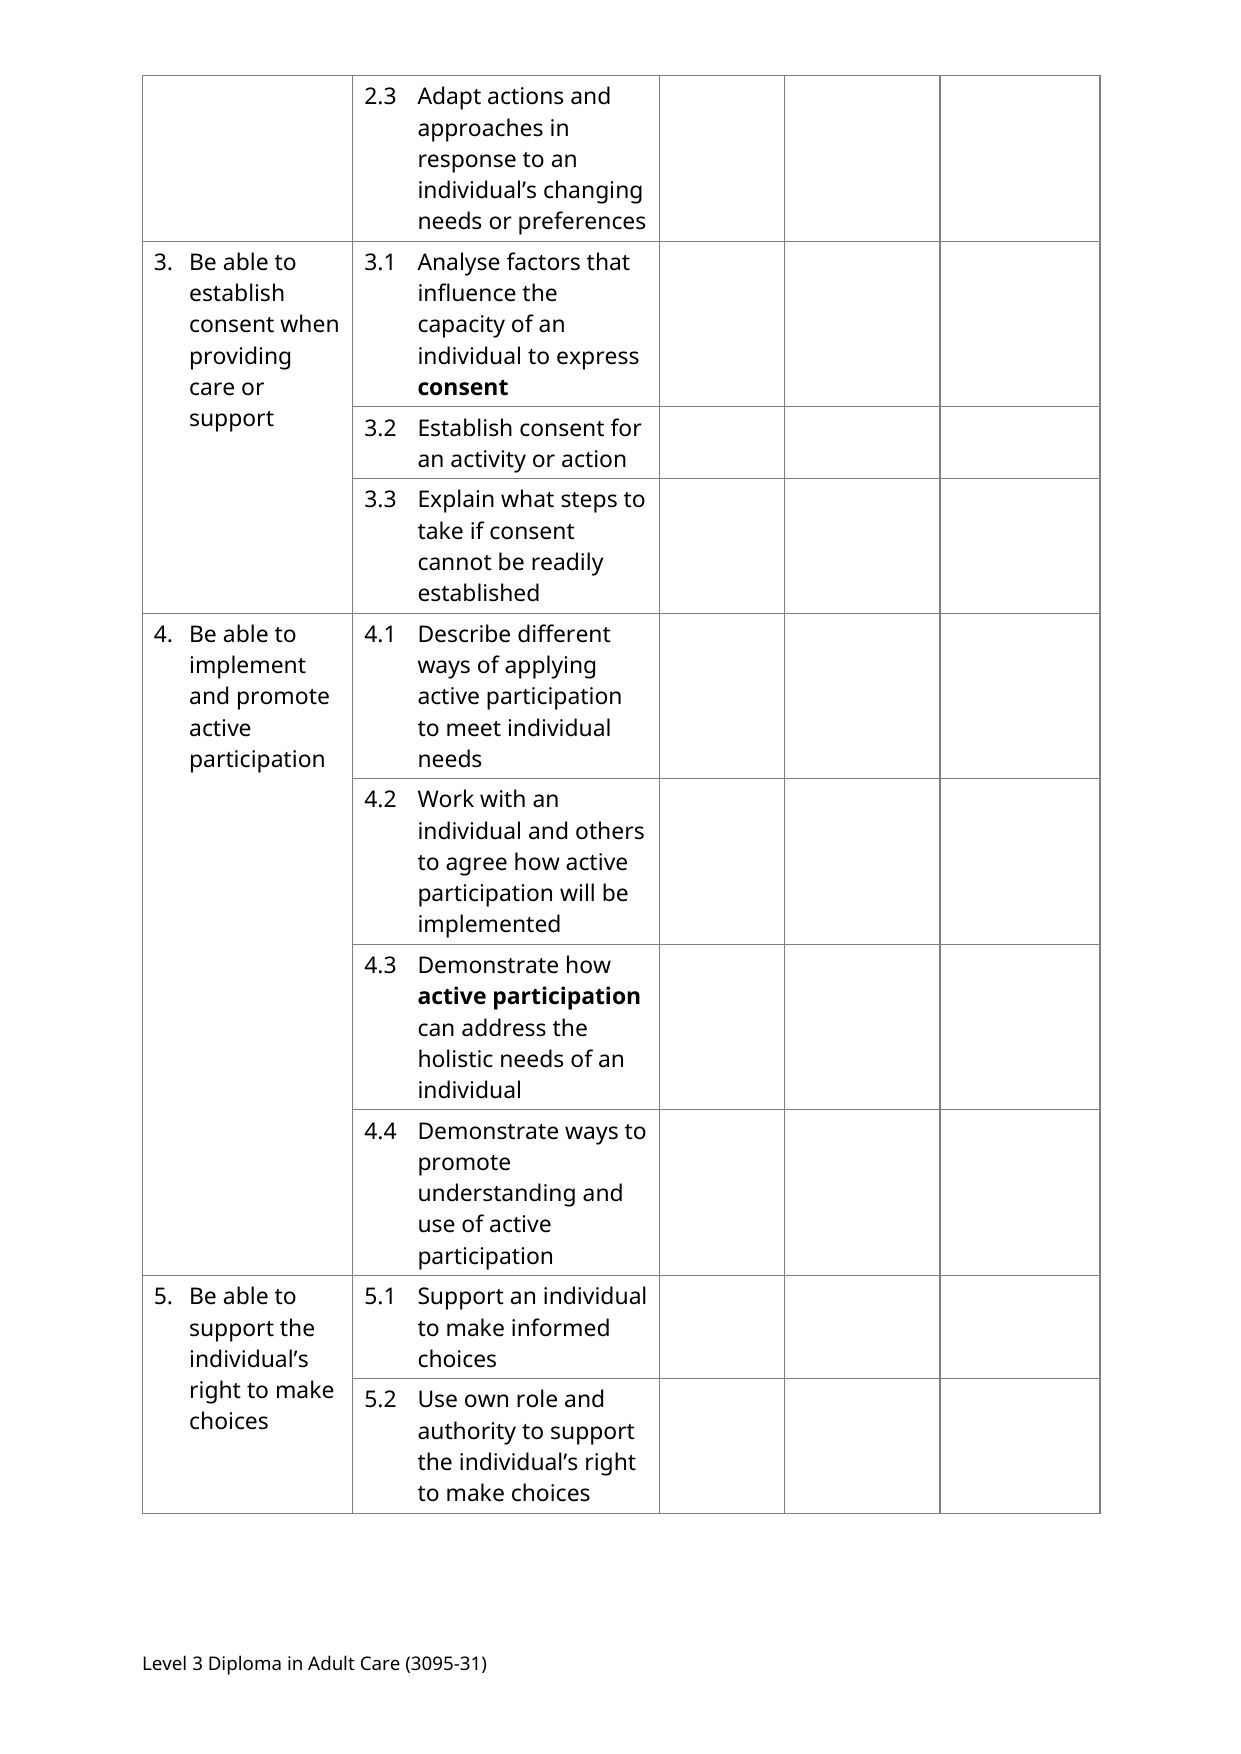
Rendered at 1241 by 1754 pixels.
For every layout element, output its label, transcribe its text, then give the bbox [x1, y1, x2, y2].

table_cell [941, 242, 1099, 406]
table_cell Demonstrate how active participation can address the holistic needs of an individual [353, 945, 659, 1109]
table_cell [785, 1110, 939, 1275]
table_cell [785, 1379, 939, 1512]
table_cell [785, 614, 939, 778]
table_cell [785, 76, 939, 241]
table_cell Be able to establish consent when providing care or support [143, 242, 352, 612]
table_cell [785, 1276, 939, 1378]
table_cell [660, 76, 784, 241]
table_cell [941, 76, 1099, 241]
table_cell [941, 1379, 1099, 1512]
table_cell Support an individual to make informed choices [353, 1276, 659, 1378]
table_cell Demonstrate ways to promote understanding and use of active participation [353, 1110, 659, 1275]
table_cell [941, 945, 1099, 1109]
table_cell [941, 407, 1099, 478]
table_cell [941, 479, 1099, 612]
table_cell [941, 1276, 1099, 1378]
table_cell [785, 945, 939, 1109]
table_cell [660, 242, 784, 406]
table_cell [660, 1379, 784, 1512]
table_cell [785, 407, 939, 478]
table_cell [660, 779, 784, 944]
table_cell Use own role and authority to support the individual’s right to make choices [353, 1379, 659, 1512]
table_cell Be able to support the individual’s right to make choices [143, 1276, 352, 1512]
table_cell [941, 779, 1099, 944]
table_cell Explain what steps to take if consent cannot be readily established [353, 479, 659, 612]
table_cell Adapt actions and approaches in response to an individual’s changing needs or preferences [353, 76, 659, 241]
table_cell [660, 1276, 784, 1378]
table_cell [941, 614, 1099, 778]
table_cell [785, 479, 939, 612]
table_cell Establish consent for an activity or action [353, 407, 659, 478]
table_cell [660, 1110, 784, 1275]
table_cell [660, 614, 784, 778]
table_cell Describe different ways of applying active participation to meet individual needs [353, 614, 659, 778]
table_cell [941, 1110, 1099, 1275]
table_cell [785, 242, 939, 406]
table_cell [660, 945, 784, 1109]
table_cell [785, 779, 939, 944]
table_cell Be able to implement and promote active participation [143, 614, 352, 1275]
table_cell [660, 407, 784, 478]
table_cell [660, 479, 784, 612]
table_cell Work with an individual and others to agree how active participation will be implemented [353, 779, 659, 944]
table_cell Analyse factors that influence the capacity of an individual to express consent [353, 242, 659, 406]
